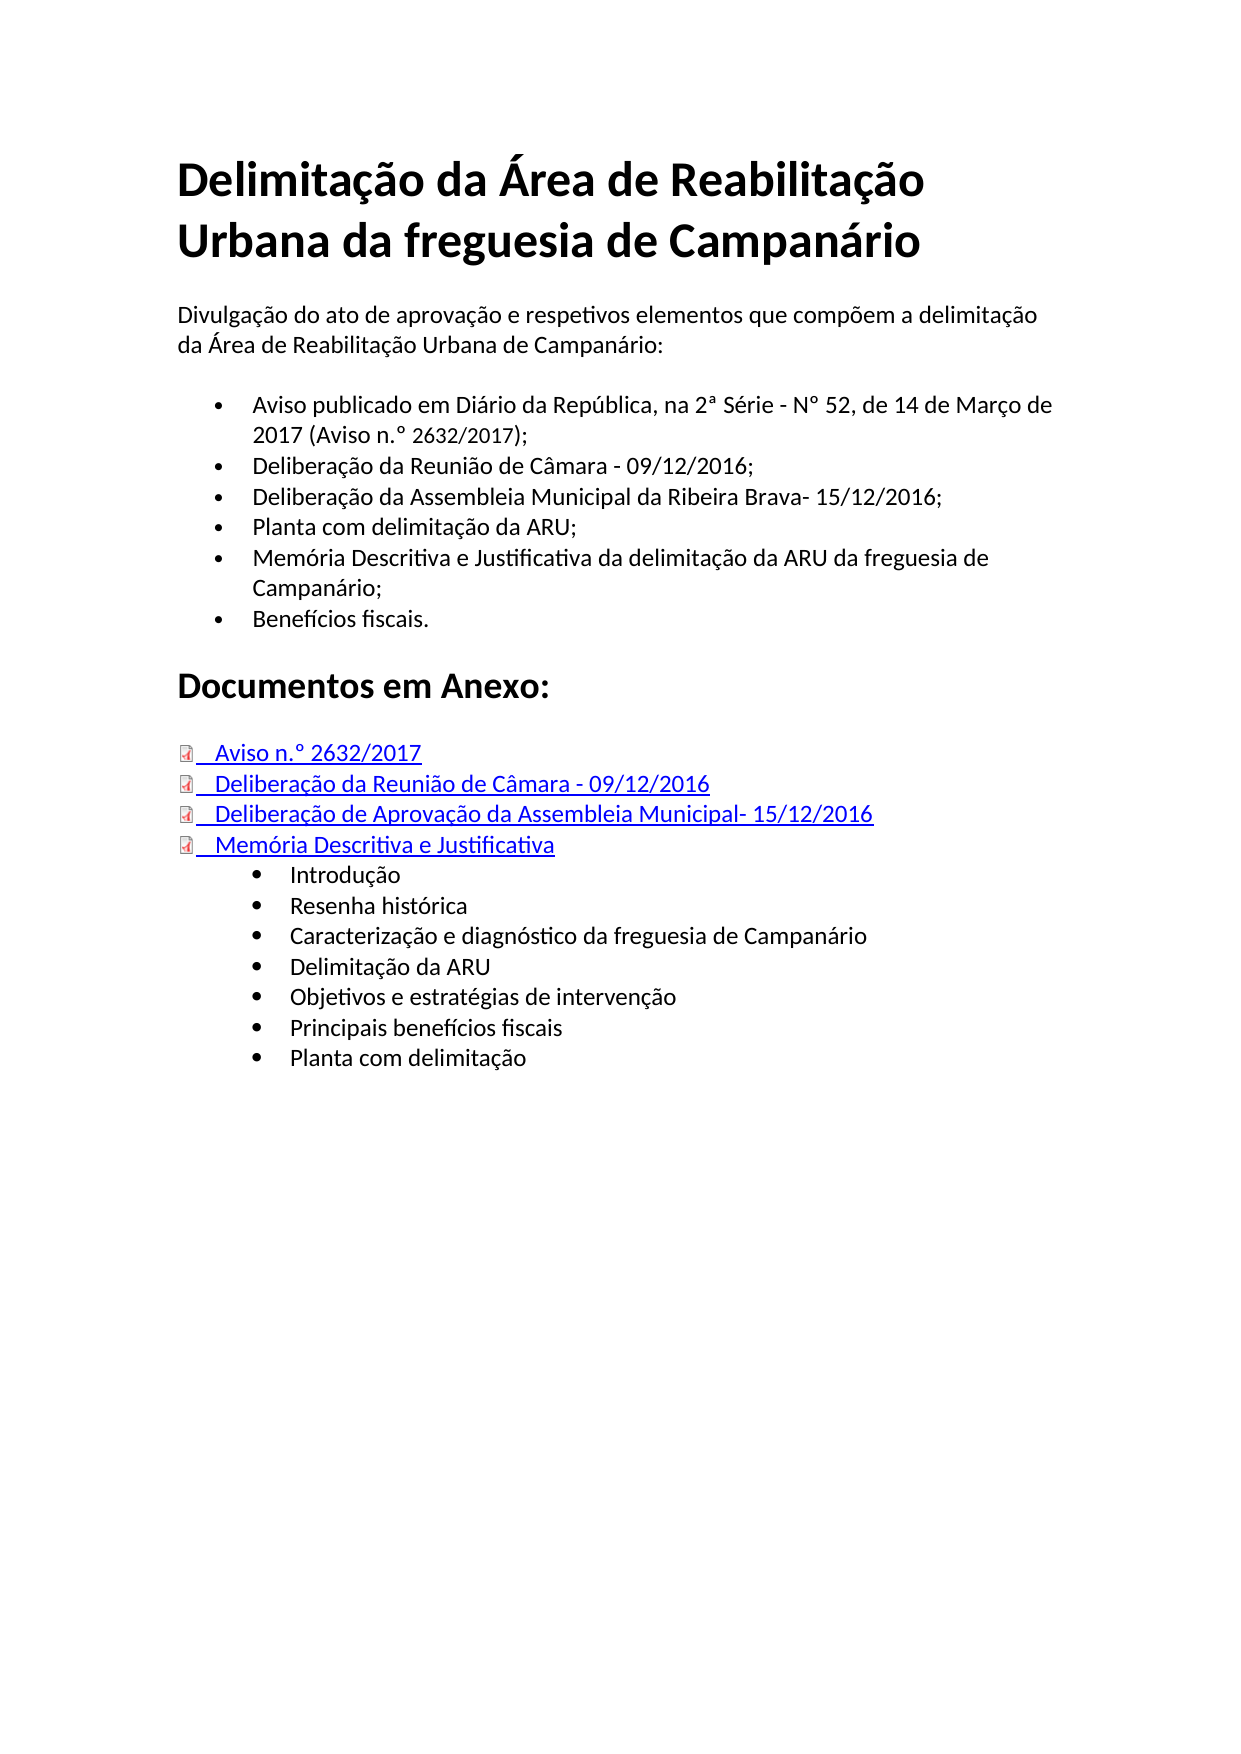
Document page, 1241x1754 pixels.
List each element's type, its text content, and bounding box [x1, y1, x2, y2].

list Deliberação da Assembleia Municipal da Ribeira Brava- 15/12/2016; [215, 481, 1063, 511]
list Caracterização e diagnóstico da freguesia de Campanário [252, 921, 1063, 951]
list Memória Descritiva e Justificativa da delimitação da ARU da freguesia de Campanário; [215, 542, 1063, 603]
list Introdução [252, 859, 1063, 890]
list Planta com delimitação [252, 1043, 1063, 1073]
list Deliberação da Reunião de Câmara - 09/12/2016 [177, 768, 1063, 798]
list Aviso n.º 2632/2017 [177, 737, 1063, 768]
list Benefícios fiscais. [215, 603, 1063, 633]
picture [178, 836, 195, 854]
text Delimitação da Área de Reabilitação Urbana da freguesia de Campanário [177, 148, 1063, 270]
list Deliberação da Reunião de Câmara - 09/12/2016; [215, 450, 1063, 481]
list Principais benefícios fiscais [252, 1012, 1063, 1043]
picture [178, 775, 195, 793]
text Divulgação do ato de aprovação e respetivos elementos que compõem a delimitação da Área de Reabilitação Urbana de Campanário: [177, 299, 1063, 360]
text Documentos em Anexo: [177, 662, 1063, 708]
list Objetivos e estratégias de intervenção [252, 982, 1063, 1012]
list Deliberação de Aprovação da Assembleia Municipal- 15/12/2016 [177, 798, 1063, 829]
picture [178, 806, 195, 823]
list Planta com delimitação da ARU; [215, 511, 1063, 542]
list Resenha histórica [252, 890, 1063, 921]
list Delimitação da ARU [252, 951, 1063, 982]
picture [178, 745, 195, 762]
list Memória Descritiva e Justificativa [177, 829, 1063, 859]
list Aviso publicado em Diário da República, na 2ª Série - Nº 52, de 14 de Março de 2017 (Aviso n.º 2632/2017); [215, 389, 1063, 450]
